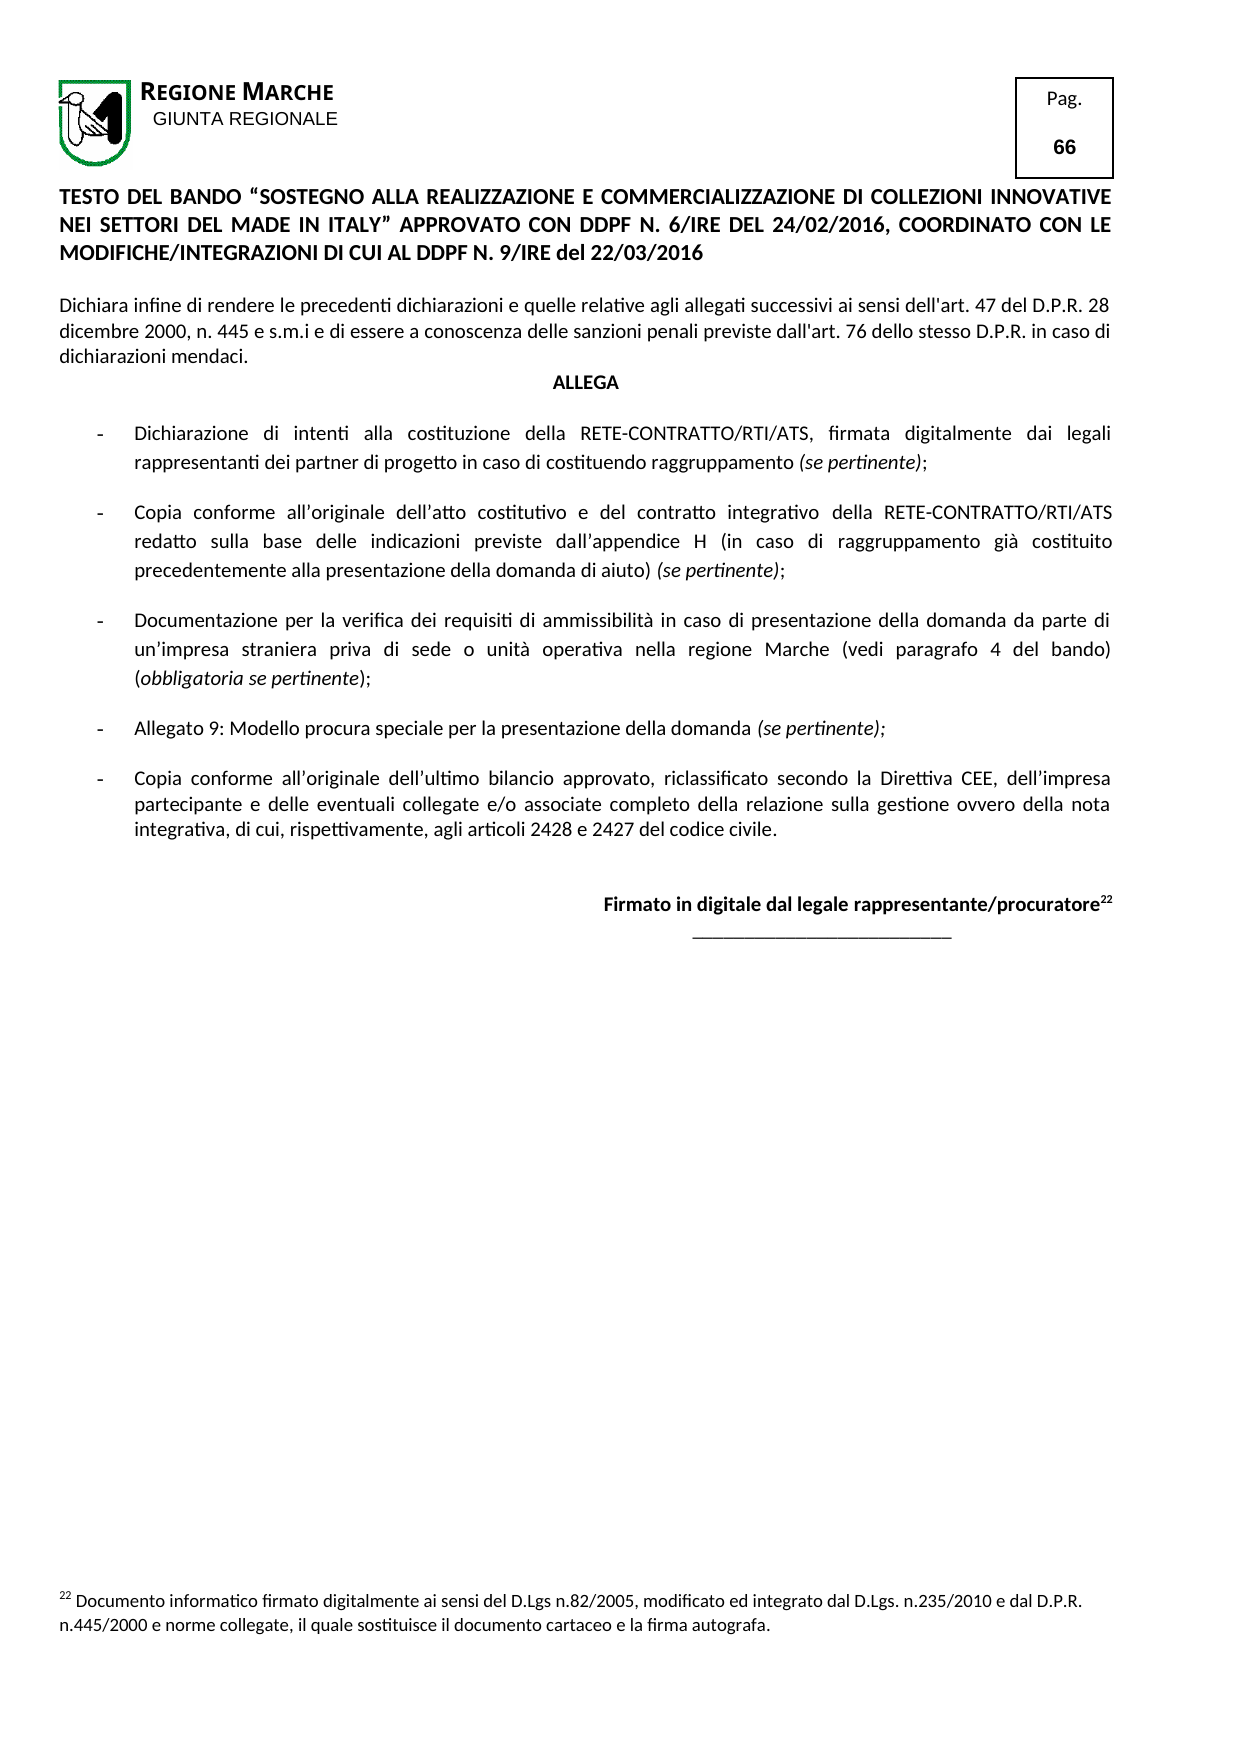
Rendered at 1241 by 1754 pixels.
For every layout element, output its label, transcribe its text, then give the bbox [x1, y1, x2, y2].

list Copia conforme all’originale dell’atto costitutivo e del contratto integrativo della RETE-CONTRATTO/RTI/ATS redatto sulla base delle indicazioni previste dall’appendice H (in caso di raggruppamento già costituito precedentemente alla presentazione della domanda di aiuto) (se pertinente); [97, 499, 1113, 583]
text Firmato in digitale dal legale rappresentante/procuratore [59, 891, 1113, 917]
list Copia conforme all’originale dell’ultimo bilancio approvato, riclassificato secondo la Direttiva CEE, dell’impresa partecipante e delle eventuali collegate e/o associate completo della relazione sulla gestione ovvero della nota integrativa, di cui, rispettivamente, agli articoli 2428 e 2427 del codice civile. [97, 766, 1113, 842]
text _________________________Regione Marche [74, 917, 1113, 942]
text ALLEGA [59, 369, 1113, 394]
list Allegato 9: Modello procura speciale per la presentazione della domanda (se pertinente); [97, 716, 1113, 741]
text Dichiara infine di rendere le precedenti dichiarazioni e quelle relative agli allegati successivi ai sensi dell'art. 47 del D.P.R. 28 dicembre 2000, n. 445 e s.m.i e di essere a conoscenza delle sanzioni penali previste dall'art. 76 dello stesso D.P.R. in caso di dichiarazioni mendaci. [59, 293, 1113, 369]
list Documentazione per la verifica dei requisiti di ammissibilità in caso di presentazione della domanda da parte di un’impresa straniera priva di sede o unità operativa nella regione Marche (vedi paragrafo 4 del bando) (obbligatoria se pertinente); [97, 607, 1113, 691]
list Dichiarazione di intenti alla costituzione della RETE-CONTRATTO/RTI/ATS, firmata digitalmente dai legali rappresentanti dei partner di progetto in caso di costituendo raggruppamento (se pertinente); [97, 420, 1113, 474]
